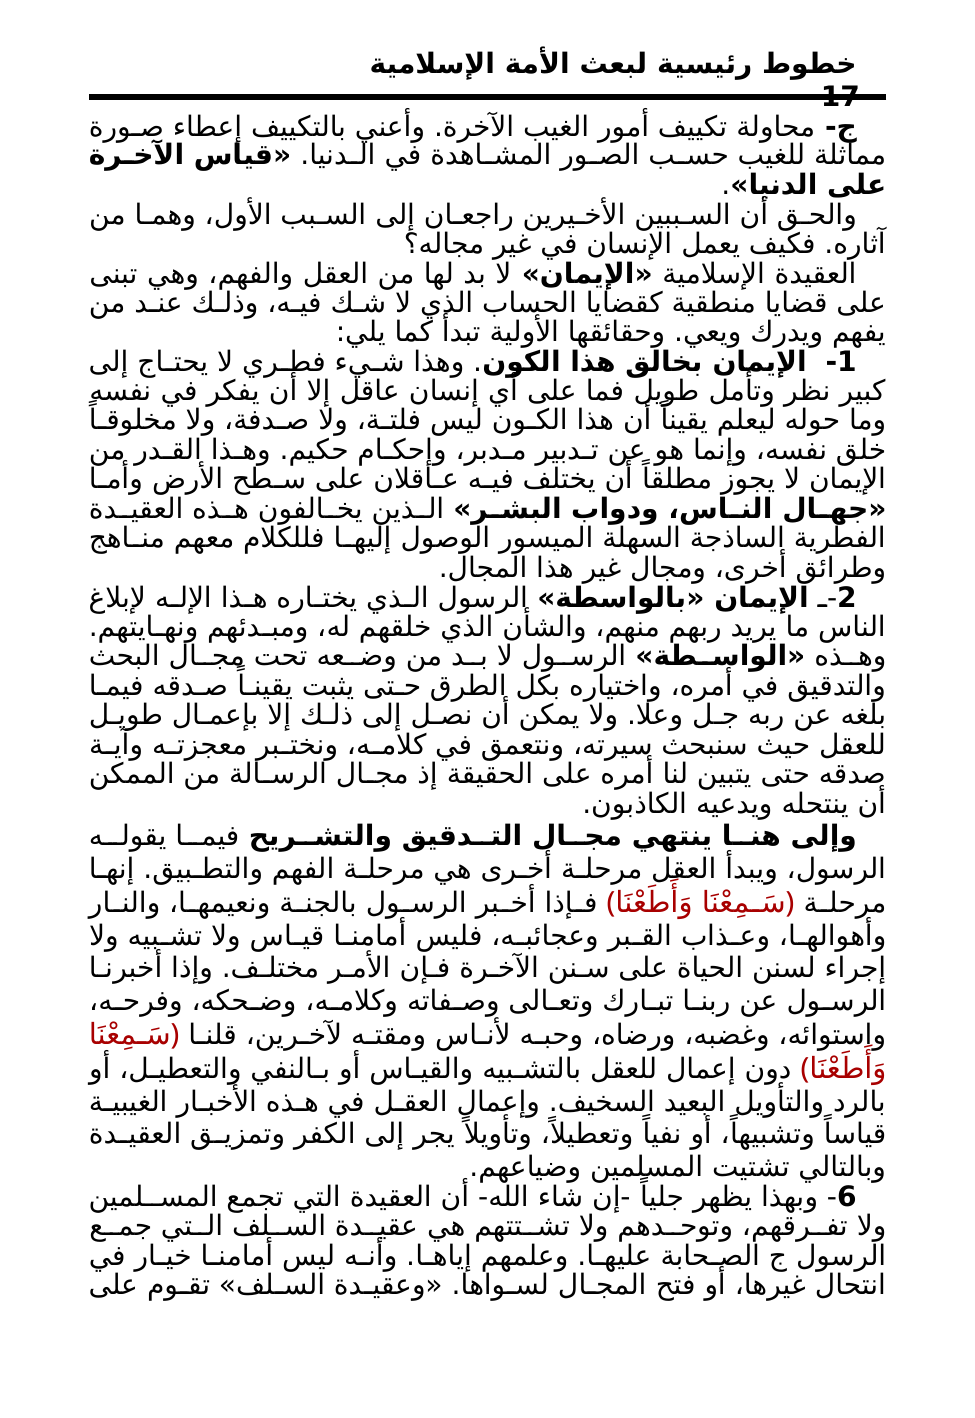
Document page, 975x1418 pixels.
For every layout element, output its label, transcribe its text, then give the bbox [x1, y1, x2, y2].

text والحق أن السببين الأخيرين راجعان إلى السبب الأول، وهما من آثاره. فكيف يعمل الإنسان في غير مجاله؟ [89, 201, 886, 260]
text العقيدة الإسلامية «الإيمان» لا بد لها من العقل والفهم، وهي تبنى على قضايا منطقية كقضايا الحساب الذي لا شك فيه، وذلك عند من يفهم ويدرك ويعي. وحقائقها الأولية تبدأ كما يلي: [89, 260, 886, 348]
text 2- الإيمان «بالواسطة» الرسول الذي يختاره هذا الإله لإبلاغ الناس ما يريد ربهم منهم، والشأن الذي خلقهم له، ومبدئهم ونهايتهم. وهذه «الواسطة» الرسول لا بد من وضعه تحت مجال البحث والتدقيق في أمره، واختياره بكل الطرق حتى يثبت يقيناً صدقه فيما بلغه عن ربه جل وعلا. ولا يمكن أن نصل إلى ذلك إلا بإعمال طويل للعقل حيث سنبحث سيرته، ونتعمق في كلامه، ونختبر معجزته وآية صدقه حتى يتبين لنا أمره على الحقيقة إذ مجال الرسالة من الممكن أن ينتحله ويدعيه الكاذبون. [89, 584, 886, 820]
text وإلى هنا ينتهي مجال التدقيق والتشريح فيما يقوله الرسول، ويبدأ العقل مرحلة أخرى هي مرحلة الفهم والتطبيق. إنها مرحلة ﴿سَمِعْنَا وَأَطَعْنَا﴾ فإذا أخبر الرسول بالجنة ونعيمها، والنار وأهوالها، وعذاب القبر وعجائبه، فليس أمامنا قياس ولا تشبيه ولا إجراء لسنن الحياة على سنن الآخرة فإن الأمر مختلف. وإذا أخبرنا الرسول عن ربنا تبارك وتعالى وصفاته وكلامه، وضحكه، وفرحه، واستوائه، وغضبه، ورضاه، وحبه لأناس ومقته لآخرين، قلنا ﴿سَمِعْنَا وَأَطَعْنَا﴾ دون إعمال للعقل بالتشبيه والقياس أو بالنفي والتعطيل، أو بالرد والتأويل البعيد السخيف. وإعمال العقل في هذه الأخبار الغيبية قياساً وتشبيهاً، أو نفياً وتعطيلاً، وتأويلاً يجر إلى الكفر وتمزيق العقيدة وبالتالي تشتيت المسلمين وضياعهم. [89, 820, 886, 1183]
text ج- محاولة تكييف أمور الغيب الآخرة. وأعني بالتكييف إعطاء صورة مماثلة للغيب حسب الصور المشاهدة في الدنيا. «قياس الآخرة على الدنيا». [89, 113, 886, 201]
text 1- الإيمان بخالق هذا الكون. وهذا شيء فطري لا يحتاج إلى كبير نظر وتأمل طويل فما على أي إنسان عاقل إلا أن يفكر في نفسه وما حوله ليعلم يقيناً أن هذا الكون ليس فلتة، ولا صدفة، ولا مخلوقاً خلق نفسه، وإنما هو عن تدبير مدبر، وإحكام حكيم. وهذا القدر من الإيمان لا يجوز مطلقاً أن يختلف فيه عاقلان على سطح الأرض وأما «جهال الناس، ودواب البشر» الذين يخالفون هذه العقيدة الفطرية الساذجة السهلة الميسور الوصول إليها فللكلام معهم مناهج وطرائق أخرى، ومجال غير هذا المجال. [89, 348, 886, 584]
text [89, 1183, 886, 1301]
